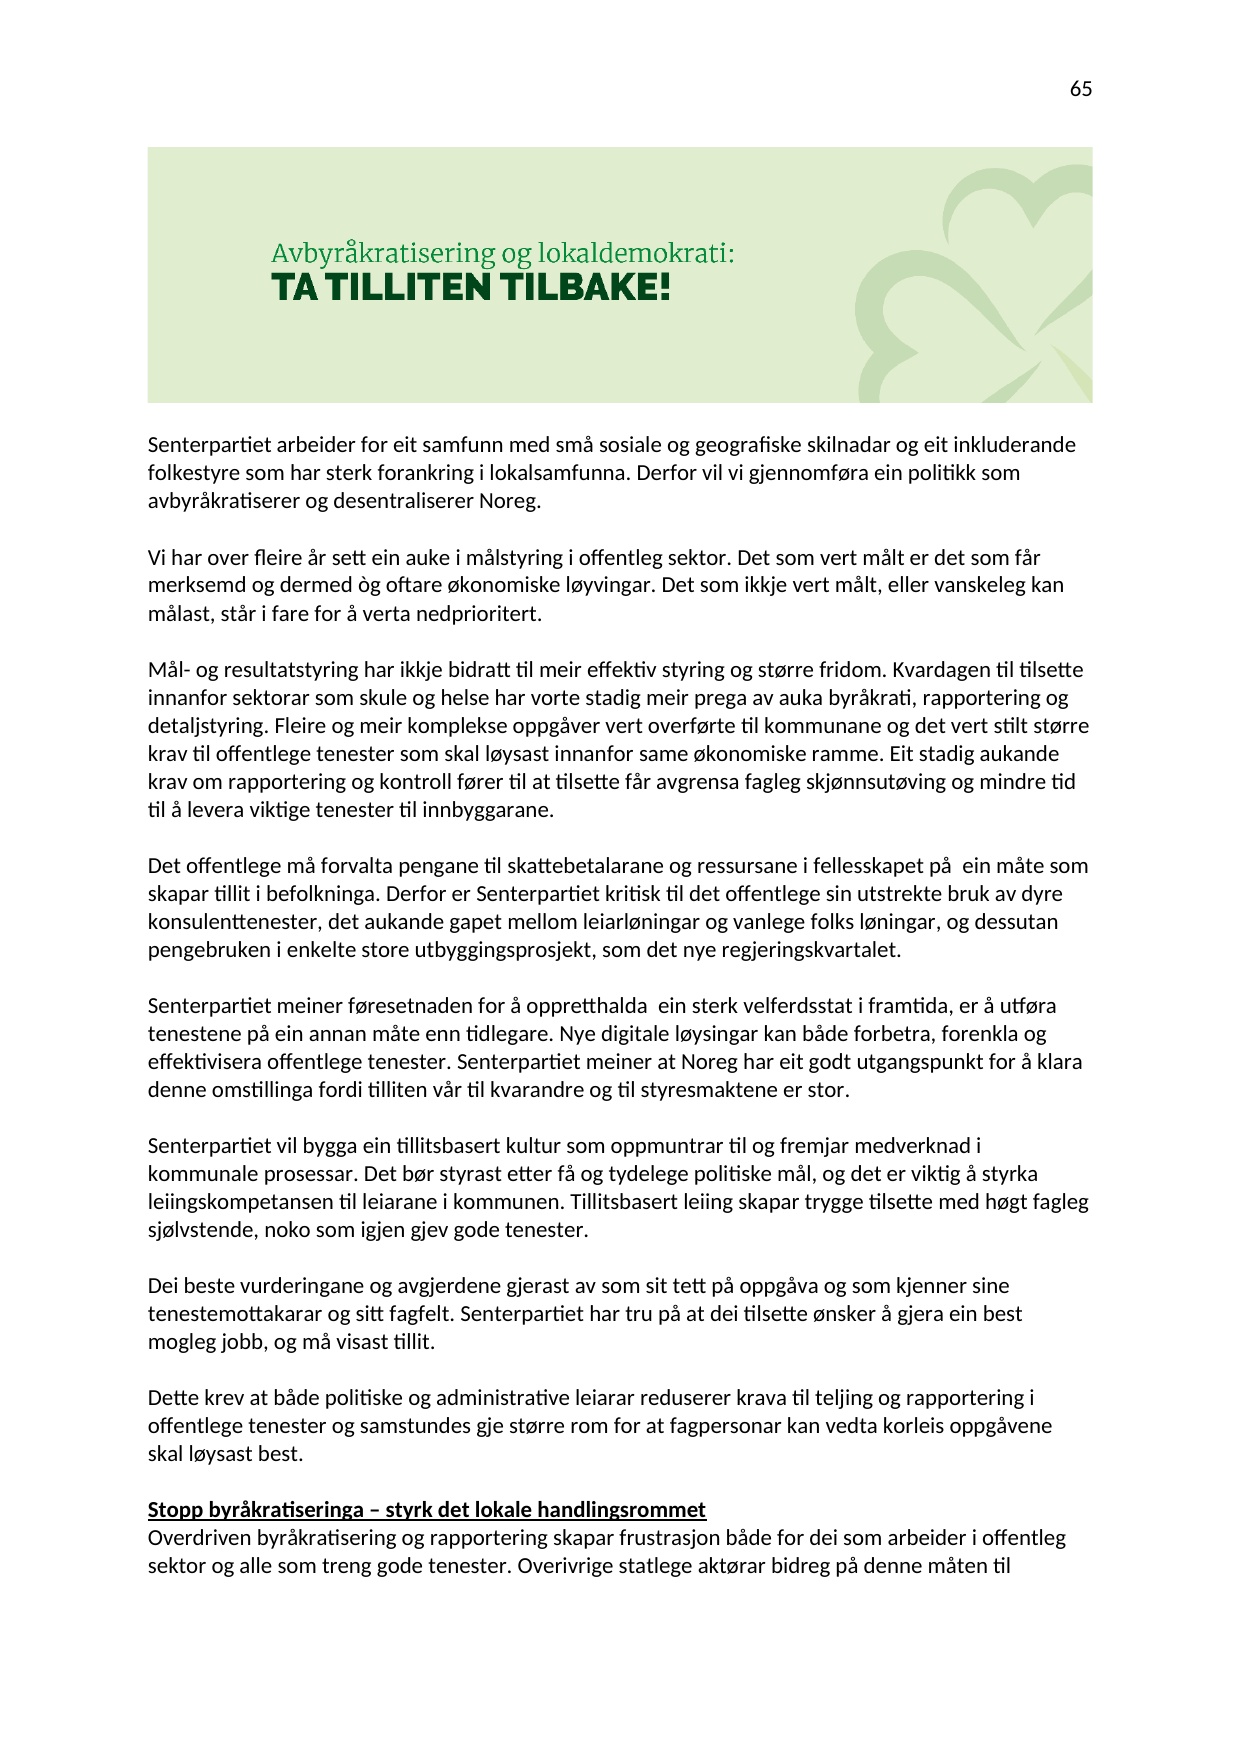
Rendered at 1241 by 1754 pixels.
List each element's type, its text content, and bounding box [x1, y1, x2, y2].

text Senterpartiet arbeider for eit samfunn med små sosiale og geografiske skilnadar og eit inkluderande folkestyre som har sterk forankring i lokalsamfunna. Derfor vil vi gjennomføra ein politikk som avbyråkratiserer og desentraliserer Noreg. [148, 403, 1093, 514]
text Senterpartiet meiner føresetnaden for å oppretthalda ein sterk velferdsstat i framtida, er å utføra tenestene på ein annan måte enn tidlegare. Nye digitale løysingar kan både forbetra, forenkla og effektivisera offentlege tenester. Senterpartiet meiner at Noreg har eit godt utgangspunkt for å klara denne omstillinga fordi tilliten vår til kvarandre og til styresmaktene er stor. [148, 991, 1093, 1103]
text Stopp byråkratiseringa – styrk det lokale handlingsrommet [148, 1495, 1093, 1523]
text Vi har over fleire år sett ein auke i målstyring i offentleg sektor. Det som vert målt er det som får merksemd og dermed òg oftare økonomiske løyvingar. Det som ikkje vert målt, eller vanskeleg kan målast, står i fare for å verta nedprioritert. [148, 543, 1093, 627]
text Det offentlege må forvalta pengane til skattebetalarane og ressursane i fellesskapet på ein måte som skapar tillit i befolkninga. Derfor er Senterpartiet kritisk til det offentlege sin utstrekte bruk av dyre konsulenttenester, det aukande gapet mellom leiarløningar og vanlege folks løningar, og dessutan pengebruken i enkelte store utbyggingsprosjekt, som det nye regjeringskvartalet. [148, 851, 1093, 963]
text Senterpartiet vil bygga ein tillitsbasert kultur som oppmuntrar til og fremjar medverknad i kommunale prosessar. Det bør styrast etter få og tydelege politiske mål, og det er viktig å styrka leiingskompetansen til leiarane i kommunen. Tillitsbasert leiing skapar trygge tilsette med høgt fagleg sjølvstende, noko som igjen gjev gode tenester. [148, 1131, 1093, 1243]
text Mål- og resultatstyring har ikkje bidratt til meir effektiv styring og større fridom. Kvardagen til tilsette innanfor sektorar som skule og helse har vorte stadig meir prega av auka byråkrati, rapportering og detaljstyring. Fleire og meir komplekse oppgåver vert overførte til kommunane og det vert stilt større krav til offentlege tenester som skal løysast innanfor same økonomiske ramme. Eit stadig aukande krav om rapportering og kontroll fører til at tilsette får avgrensa fagleg skjønnsutøving og mindre tid til å levera viktige tenester til innbyggarane. [148, 655, 1093, 823]
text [148, 1523, 1093, 1579]
text Dei beste vurderingane og avgjerdene gjerast av som sit tett på oppgåva og som kjenner sine tenestemottakarar og sitt fagfelt. Senterpartiet har tru på at dei tilsette ønsker å gjera ein best mogleg jobb, og må visast tillit. [148, 1271, 1093, 1355]
picture [147, 147, 1093, 403]
text Dette krev at både politiske og administrative leiarar reduserer krava til teljing og rapportering i offentlege tenester og samstundes gje større rom for at fagpersonar kan vedta korleis oppgåvene skal løysast best. [148, 1383, 1093, 1467]
